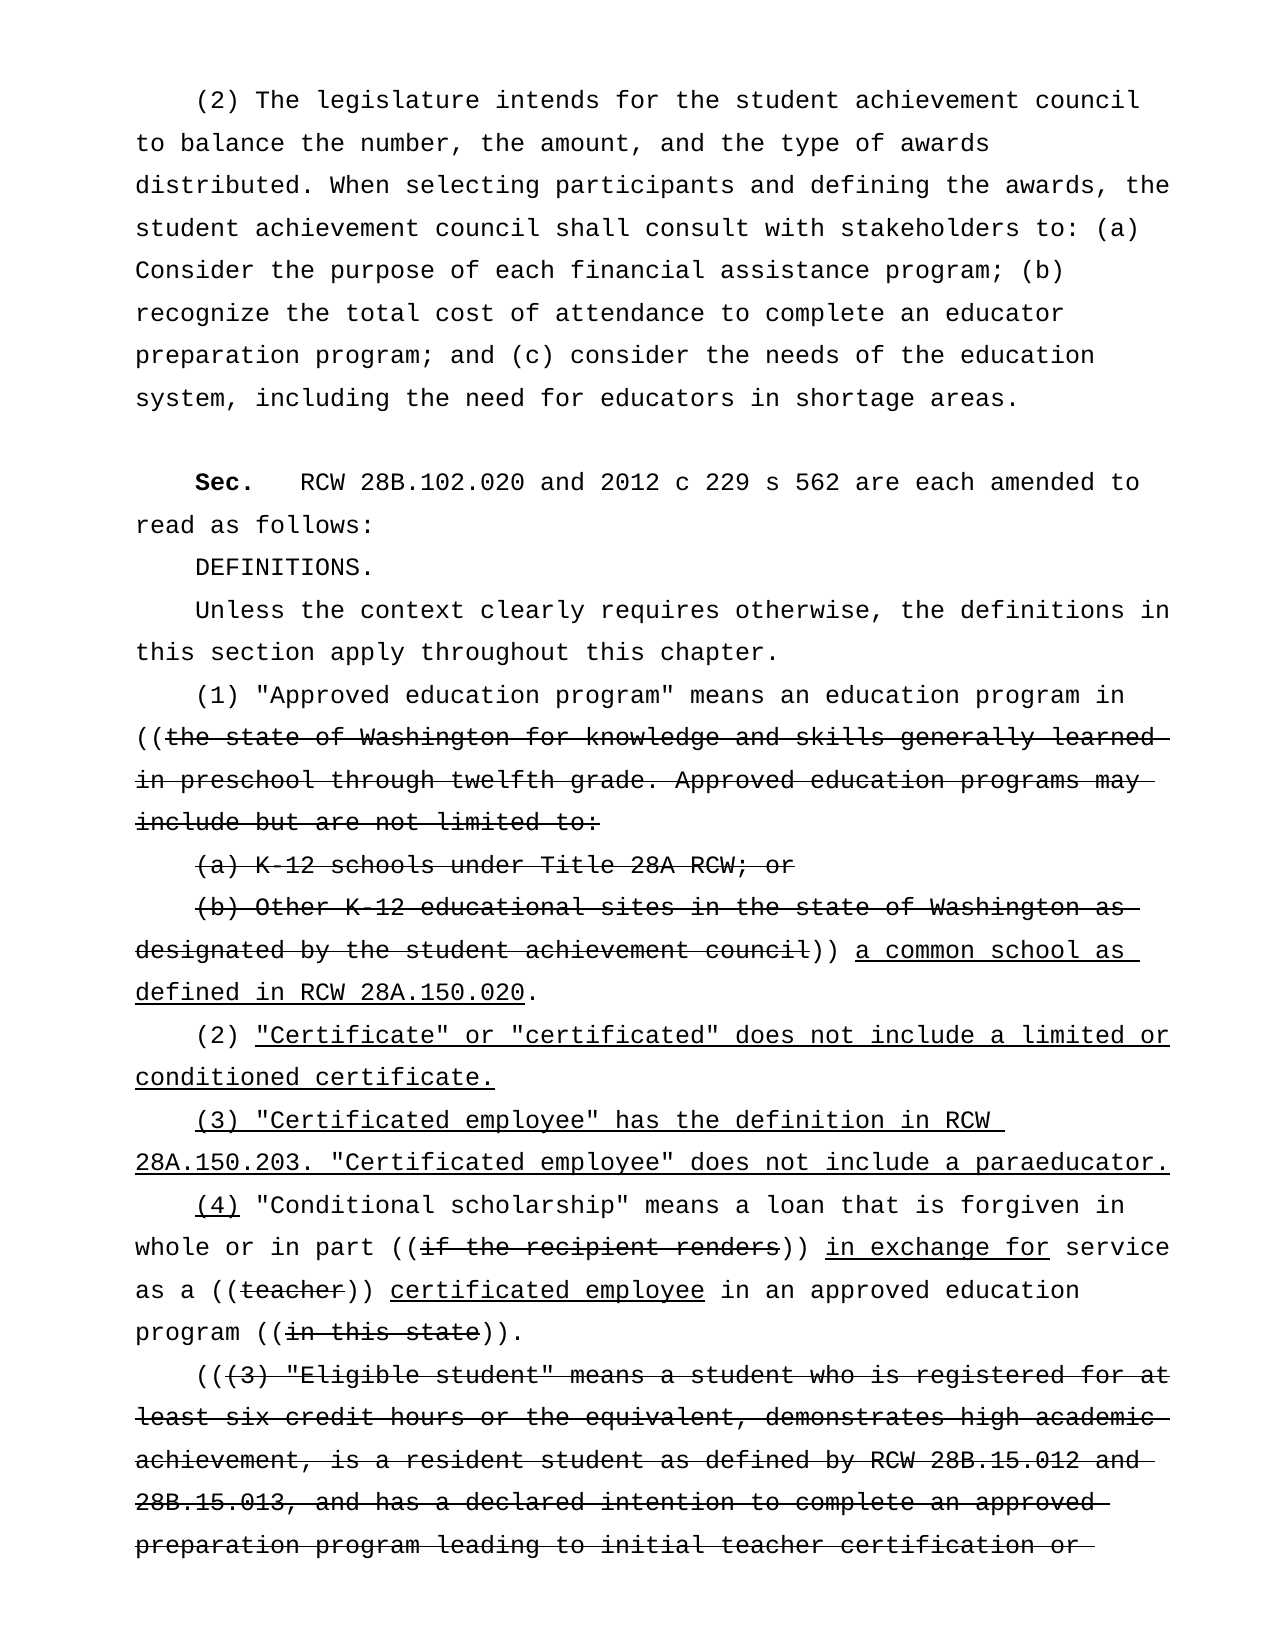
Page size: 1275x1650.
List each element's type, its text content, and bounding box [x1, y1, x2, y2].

text (2) "Certificate" or "certificated" does not include a limited or conditioned certificate. [135, 1009, 1170, 1094]
text (4) "Conditional scholarship" means a loan that is forgiven in whole or in part ((if the recipient renders)) in exchange for service as a ((teacher)) certificated employee in an approved education program ((in this state)). [135, 1179, 1170, 1349]
text Unless the context clearly requires otherwise, the definitions in this section apply throughout this chapter. [135, 584, 1170, 669]
text (3) "Certificated employee" has the definition in RCW 28A.150.203. "Certificated employee" does not include a paraeducator. [135, 1094, 1170, 1173]
text (b) Other K-12 educational sites in the state of Washington as designated by the student achievement council)) a common school as defined in RCW 28A.150.020. [135, 882, 1170, 1009]
text (1) "Approved education program" means an education program in ((the state of Washington for knowledge and skills generally learned in preschool through twelfth grade. Approved education programs may include but are not limited to: [135, 669, 1170, 839]
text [135, 1420, 1170, 1562]
text DEFINITIONS. [135, 542, 1170, 584]
text Sec. RCW 28B.102.020 and 2012 c 229 s 562 are each amended to read as follows: [135, 457, 1170, 542]
text (2) The legislature intends for the student achievement council to balance the number, the amount, and the type of awards distributed. When selecting participants and defining the awards, the student achievement council shall consult with stakeholders to: (a) Consider the purpose of each financial assistance program; (b) recognize the total cost of attendance to complete an educator preparation program; and (c) consider the needs of the education system, including the need for educators in shortage areas. [135, 75, 1170, 415]
text (a) K-12 schools under Title 28A RCW; or [135, 839, 1170, 882]
